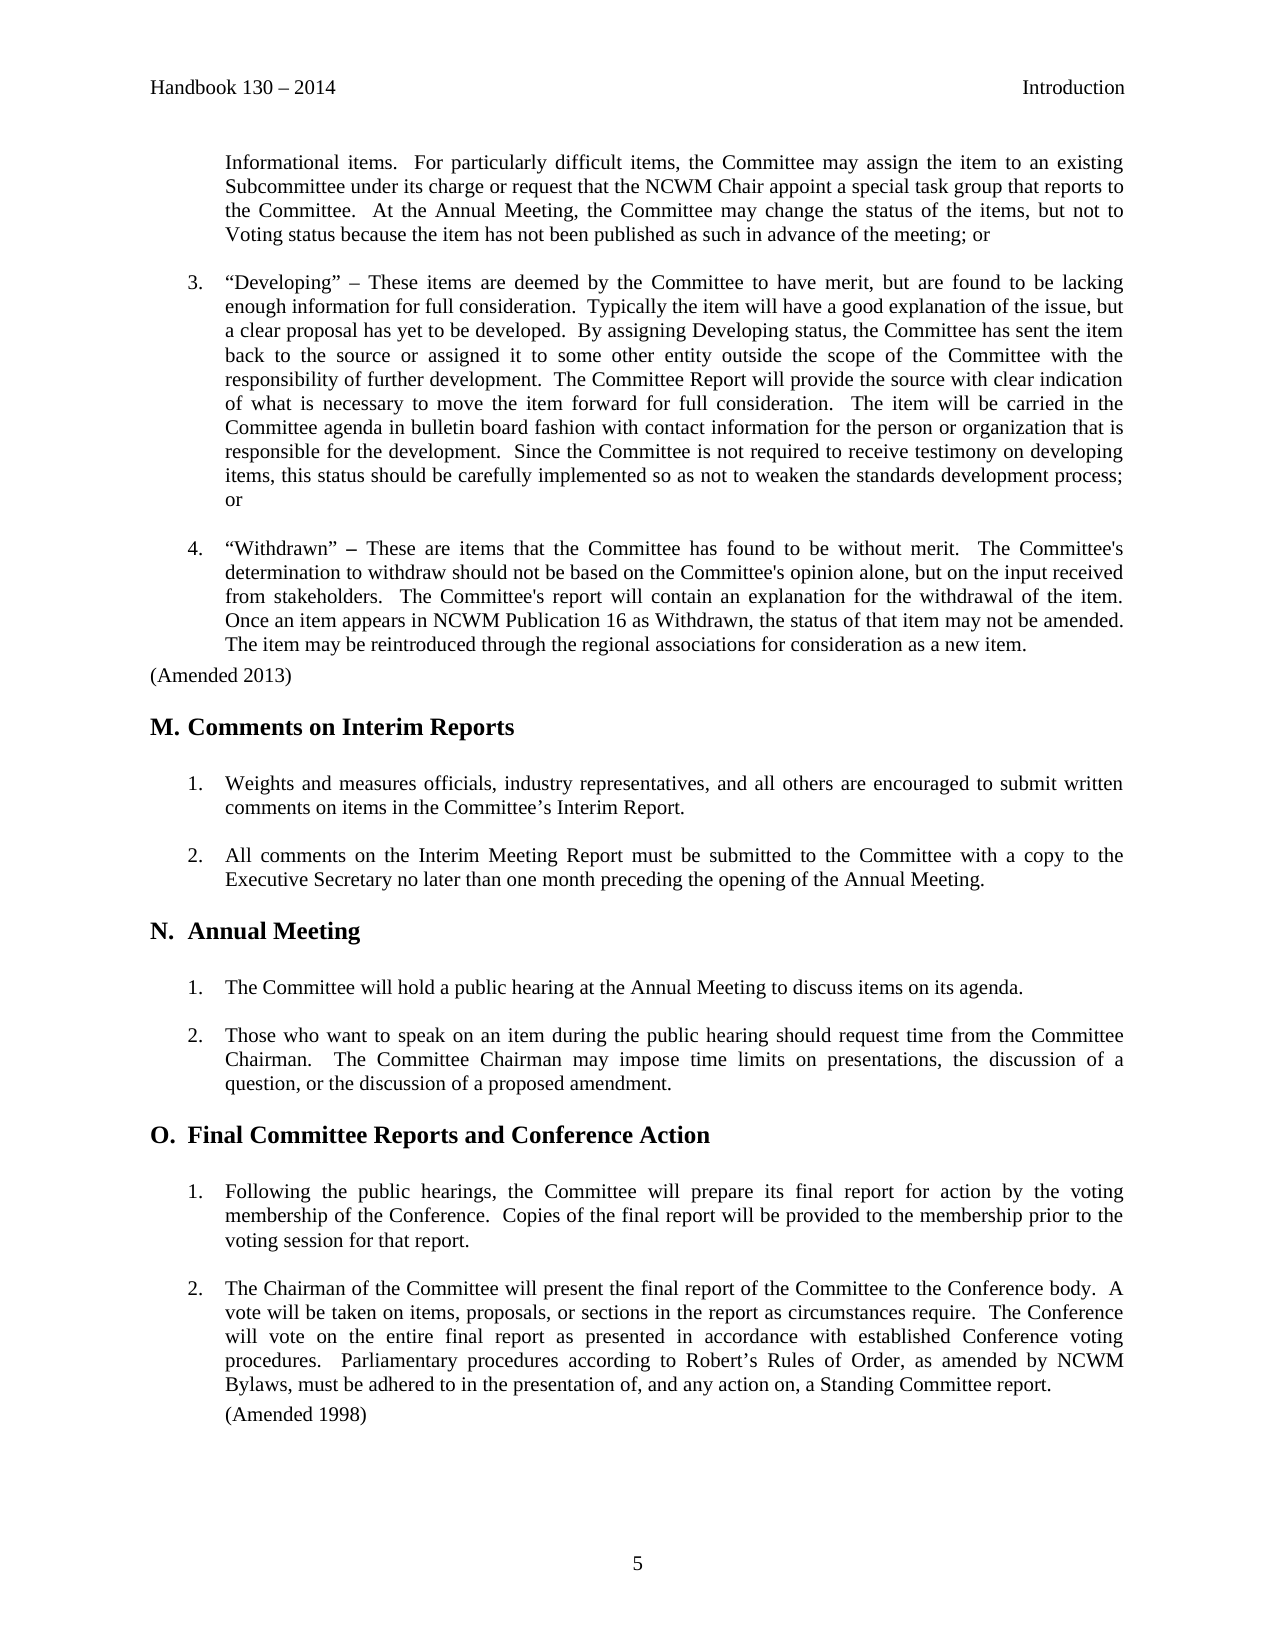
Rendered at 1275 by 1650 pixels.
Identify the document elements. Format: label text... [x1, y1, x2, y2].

text 2. Those who want to speak on an item during the public hearing should request time from the Committee Chairman. The Committee Chairman may impose time limits on presentations, the discussion of a question, or the discussion of a proposed amendment. [187, 1023, 1125, 1095]
text 1. Weights and measures officials, industry representatives, and all others are encouraged to submit written comments on items in the Committee’s Interim Report. [187, 771, 1125, 819]
subtitle M. Comments on Interim Reports [150, 712, 1125, 740]
list “Withdrawn” – These are items that the Committee has found to be without merit. The Committee's determination to withdraw should not be based on the Committee's opinion alone, but on the input received from stakeholders. The Committee's report will contain an explanation for the withdrawal of the item. Once an item appears in NCWM Publication 16 as Withdrawn, the status of that item may not be amended. The item may be reintroduced through the regional associations for consideration as a new item. [187, 536, 1125, 656]
list “Developing” – These items are deemed by the Committee to have merit, but are found to be lacking enough information for full consideration. Typically the item will have a good explanation of the issue, but a clear proposal has yet to be developed. By assigning Developing status, the Committee has sent the item back to the source or assigned it to some other entity outside the scope of the Committee with the responsibility of further development. The Committee Report will provide the source with clear indication of what is necessary to move the item forward for full consideration. The item will be carried in the Committee agenda in bulletin board fashion with contact information for the person or organization that is responsible for the development. Since the Committee is not required to receive testimony on developing items, this status should be carefully implemented so as not to weaken the standards development process; or [187, 270, 1125, 511]
text 1. Following the public hearings, the Committee will prepare its final report for action by the voting membership of the Conference. Copies of the final report will be provided to the membership prior to the voting session for that report. [187, 1179, 1125, 1252]
subtitle N. Annual Meeting [150, 916, 1125, 945]
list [187, 150, 1125, 246]
text 2. All comments on the Interim Meeting Report must be submitted to the Committee with a copy to the Executive Secretary no later than one month preceding the opening of the Annual Meeting. [187, 843, 1125, 891]
text 1. The Committee will hold a public hearing at the Annual Meeting to discuss items on its agenda. [187, 975, 1125, 999]
subtitle O. Final Committee Reports and Conference Action [150, 1120, 1125, 1149]
text 2. The Chairman of the Committee will present the final report of the Committee to the Conference body. A vote will be taken on items, proposals, or sections in the report as circumstances require. The Conference will vote on the entire final report as presented in accordance with established Conference voting procedures. Parliamentary procedures according to Robert’s Rules of Order, as amended by NCWM Bylaws, must be adhered to in the presentation of, and any action on, a Standing Committee report. [187, 1276, 1125, 1396]
text (Amended 2013) [150, 662, 1125, 687]
text (Amended 1998) [150, 1402, 1125, 1426]
